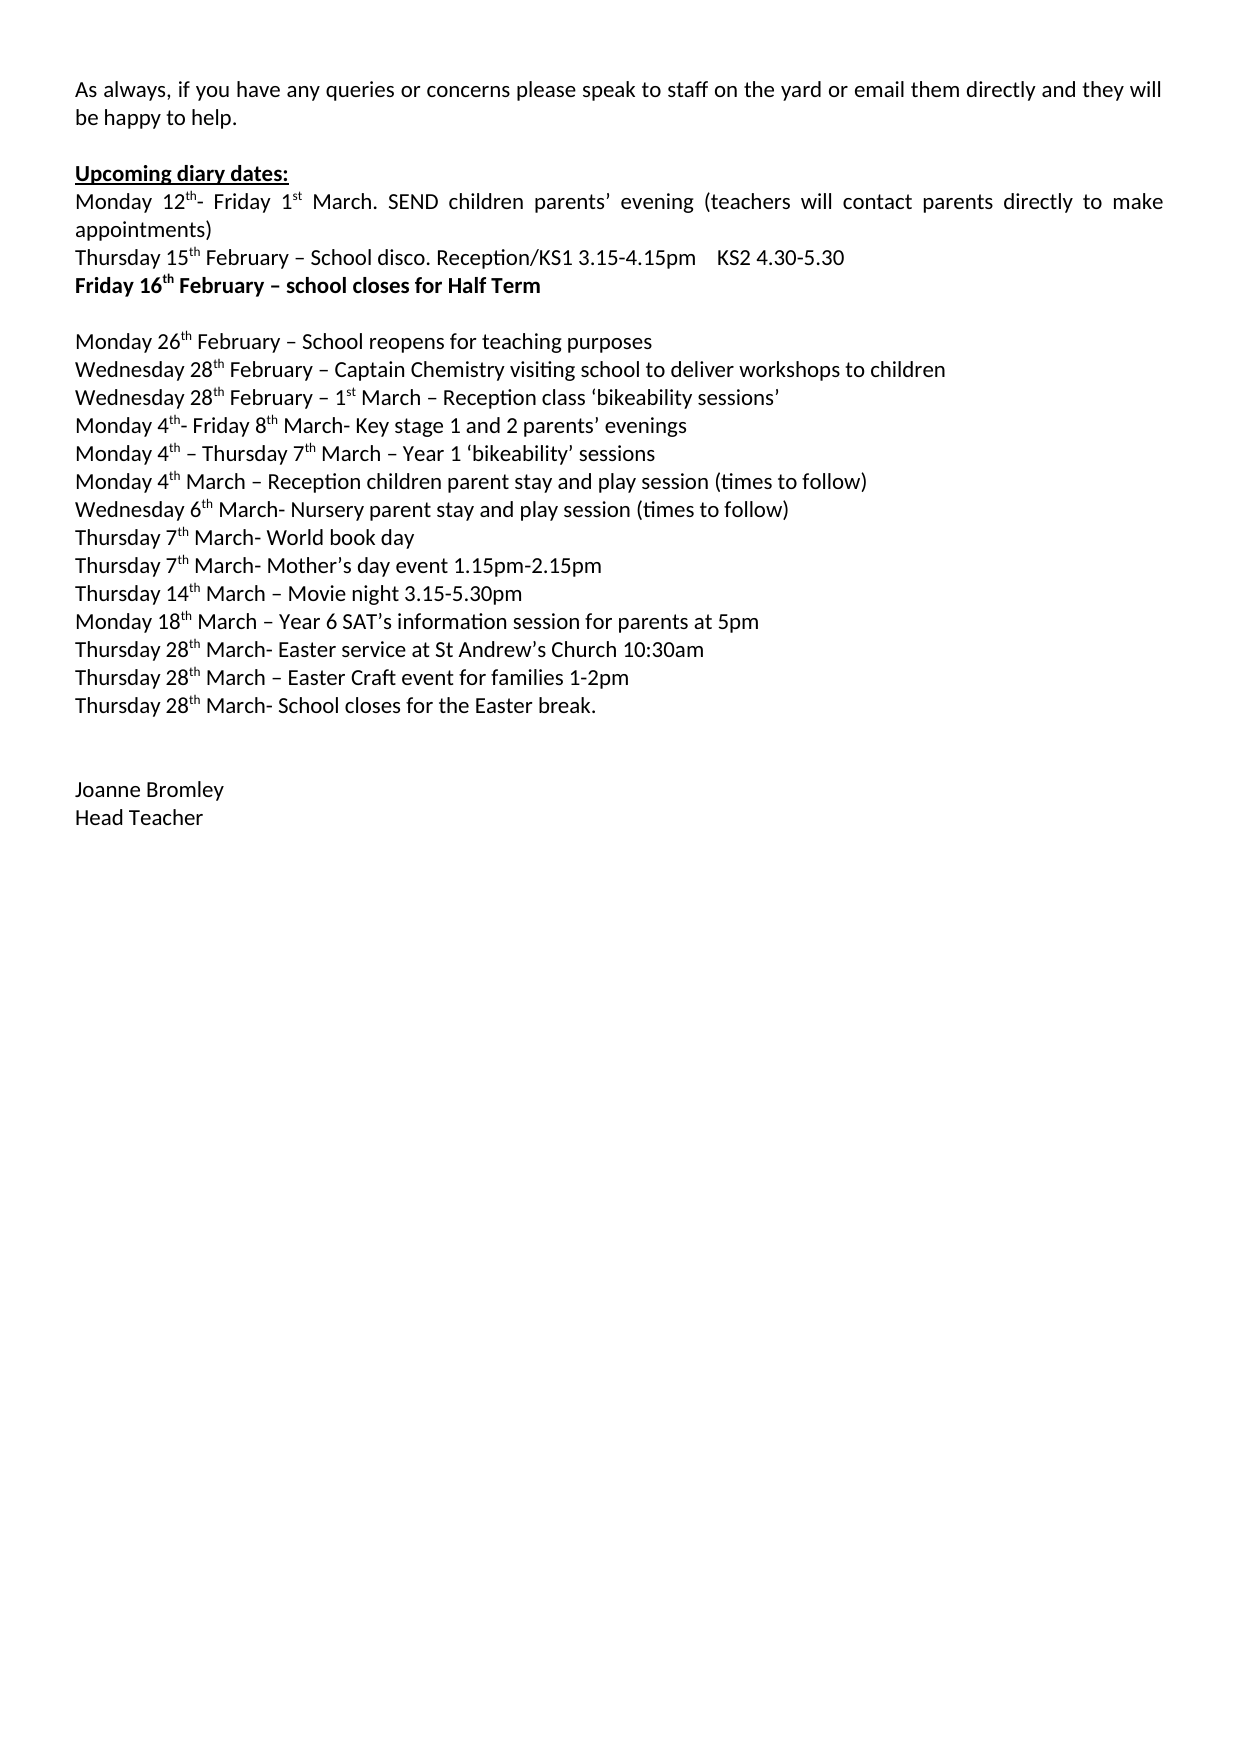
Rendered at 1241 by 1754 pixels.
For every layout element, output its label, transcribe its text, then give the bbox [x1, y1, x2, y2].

text Thursday 14th March – Movie night 3.15-5.30pm [75, 579, 1165, 607]
text Monday 4th- Friday 8th March- Key stage 1 and 2 parents’ evenings [75, 411, 1165, 439]
text Monday 26th February – School reopens for teaching purposes [75, 327, 1165, 355]
text Wednesday 6th March- Nursery parent stay and play session (times to follow) [75, 495, 1165, 523]
text Monday 12th- Friday 1st March. SEND children parents’ evening (teachers will contact parents directly to make appointments) [75, 187, 1165, 243]
text Monday 18th March – Year 6 SAT’s information session for parents at 5pm [75, 607, 1165, 635]
text Thursday 28th March- Easter service at St Andrew’s Church 10:30am [75, 635, 1165, 663]
text Thursday 28th March – Easter Craft event for families 1-2pm [75, 663, 1165, 691]
text Thursday 28th March- School closes for the Easter break. [75, 691, 1165, 719]
text Thursday 7th March- World book day [75, 523, 1165, 551]
text Thursday 7th March- Mother’s day event 1.15pm-2.15pm [75, 551, 1165, 579]
text Monday 4th – Thursday 7th March – Year 1 ‘bikeability’ sessions [75, 439, 1165, 467]
text Upcoming diary dates: [75, 159, 1165, 187]
text Head Teacher [75, 803, 1165, 832]
text Wednesday 28th February – Captain Chemistry visiting school to deliver workshops to children [75, 355, 1165, 383]
text Joanne Bromley [75, 776, 1165, 803]
text Monday 4th March – Reception children parent stay and play session (times to follow) [75, 467, 1165, 495]
text Thursday 15th February – School disco. Reception/KS1 3.15-4.15pm KS2 4.30-5.30 [75, 243, 1165, 271]
text Friday 16th February – school closes for Half Term [75, 271, 1165, 299]
text Wednesday 28th February – 1st March – Reception class ‘bikeability sessions’ [75, 383, 1165, 411]
text As always, if you have any queries or concerns please speak to staff on the yard or email them directly and they will be happy to help. [75, 75, 1165, 131]
